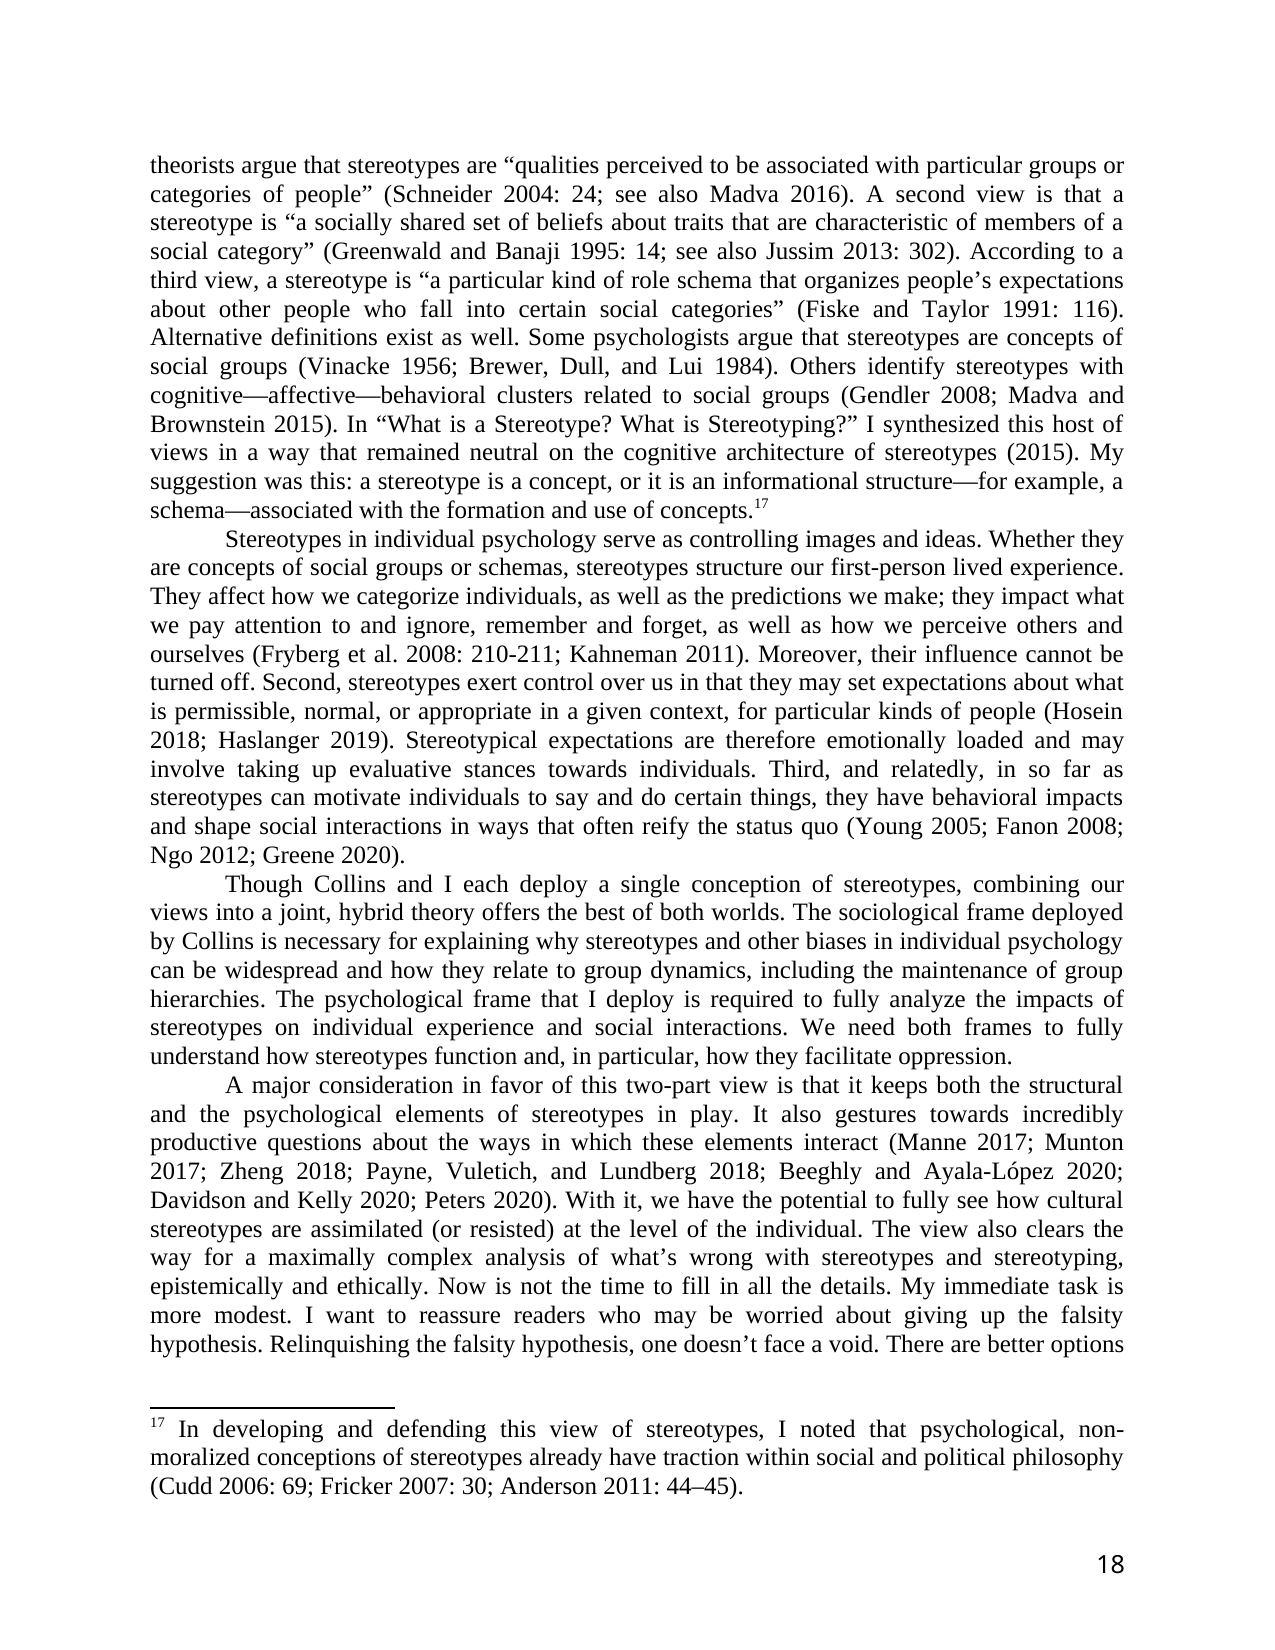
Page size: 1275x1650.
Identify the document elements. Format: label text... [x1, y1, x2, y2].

text Stereotypes in individual psychology serve as controlling images and ideas. Whether they are concepts of social groups or schemas, stereotypes structure our first-person lived experience. They affect how we categorize individuals, as well as the predictions we make; they impact what we pay attention to and ignore, remember and forget, as well as how we perceive others and ourselves (Fryberg et al. 2008: 210-211; Kahneman 2011). Moreover, their influence cannot be turned off. Second, stereotypes exert control over us in that they may set expectations about what is permissible, normal, or appropriate in a given context, for particular kinds of people (Hosein 2018; Haslanger 2019). Stereotypical expectations are therefore emotionally loaded and may involve taking up evaluative stances towards individuals. Third, and relatedly, in so far as stereotypes can motivate individuals to say and do certain things, they have behavioral impacts and shape social interactions in ways that often reify the status quo (Young 2005; Fanon 2008; Ngo 2012; Greene 2020). [150, 524, 1125, 869]
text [150, 1070, 1125, 1357]
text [150, 150, 1125, 524]
text Though Collins and I each deploy a single conception of stereotypes, combining our views into a joint, hybrid theory offers the best of both worlds. The sociological frame deployed by Collins is necessary for explaining why stereotypes and other biases in individual psychology can be widespread and how they relate to group dynamics, including the maintenance of group hierarchies. The psychological frame that I deploy is required to fully analyze the impacts of stereotypes on individual experience and social interactions. We need both frames to fully understand how stereotypes function and, in particular, how they facilitate oppression. [150, 869, 1125, 1070]
